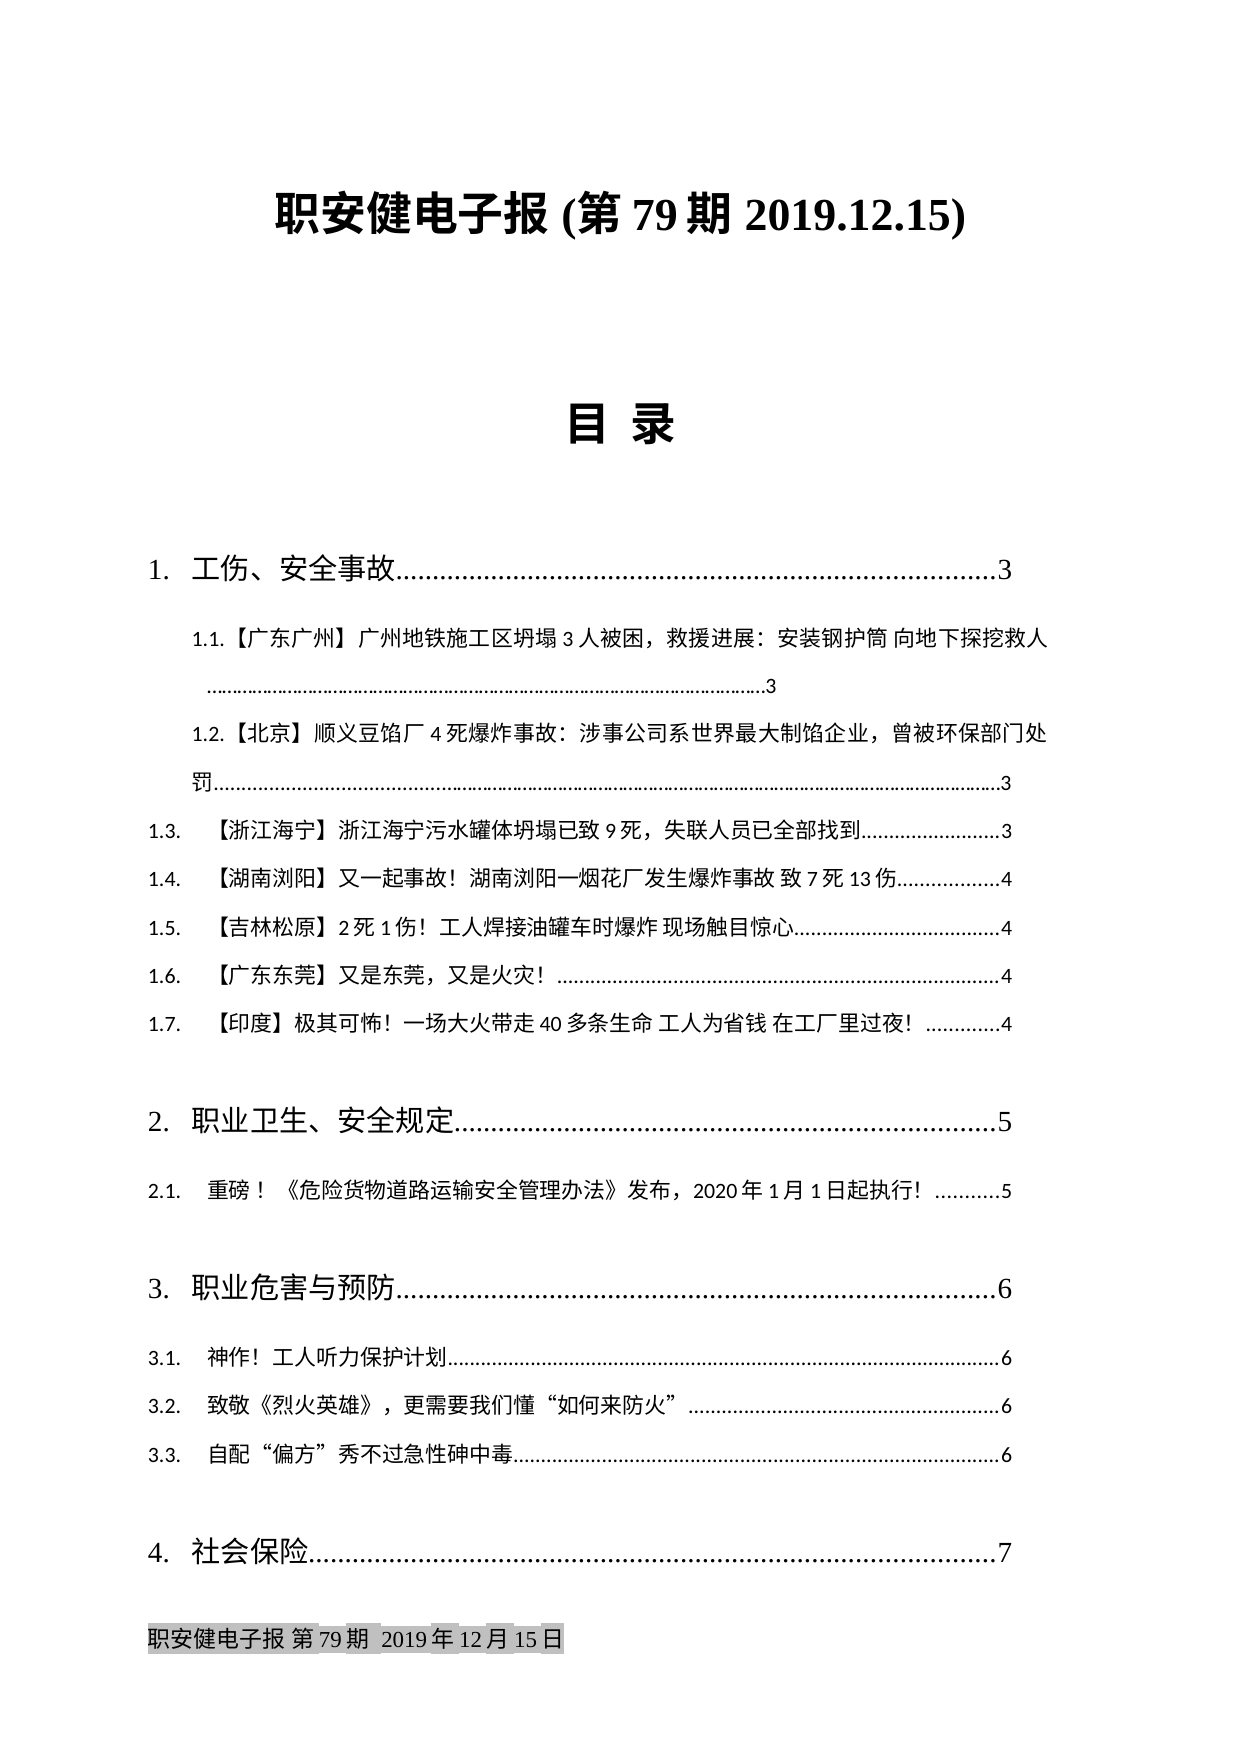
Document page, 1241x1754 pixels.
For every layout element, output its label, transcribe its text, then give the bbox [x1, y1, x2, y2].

text 1. 工伤、安全事故 3 [148, 534, 1092, 599]
text 目 录 [148, 371, 1092, 469]
text 2.1. 重磅 ！《危险货物道路运输安全管理办法》发布，2020年1月1日起执行！ 5 [148, 1173, 1092, 1205]
text 2. 职业卫生、安全规定 5 [148, 1087, 1092, 1152]
text 1.2. 【北京】顺义豆馅厂4死爆炸事故：涉事公司系世界最大制馅企业，曾被环保部门处罚 …………………………………………………………………………………………………3 [191, 715, 1049, 797]
text 3.1. 神作！工人听力保护计划 6 [148, 1340, 1092, 1372]
text 4. 社会保险 7 [148, 1517, 1092, 1582]
text 3.3. 自配“偏方”秀不过急性砷中毒 6 [148, 1436, 1092, 1469]
text 3.2. 致敬《烈火英雄》，更需要我们懂“如何来防火” 6 [148, 1388, 1092, 1421]
text 1.4. 【湖南浏阳】又一起事故！湖南浏阳一烟花厂发生爆炸事故 致7死13伤 4 [148, 861, 1092, 893]
text 3. 职业危害与预防 6 [148, 1253, 1092, 1318]
text 1.7. 【印度】极其可怖！一场大火带走40多条生命 工人为省钱 在工厂里过夜！ 4 [148, 1006, 1092, 1038]
text 1.1. 【广东广州】广州地铁施工区坍塌3人被困，救援进展：安装钢护筒 向地下探挖救人 …………………………………………………………………………………………………3 [191, 621, 1049, 702]
text 1.3. 【浙江海宁】浙江海宁污水罐体坍塌已致9死，失联人员已全部找到 3 [148, 812, 1092, 845]
text 1.6. 【广东东莞】又是东莞，又是火灾！ 4 [148, 957, 1092, 990]
subtitle 职安健电子报 (第79期 2019.12.15) [148, 162, 1092, 259]
text 1.5. 【吉林松原】2死1伤！工人焊接油罐车时爆炸 现场触目惊心 4 [148, 909, 1092, 942]
